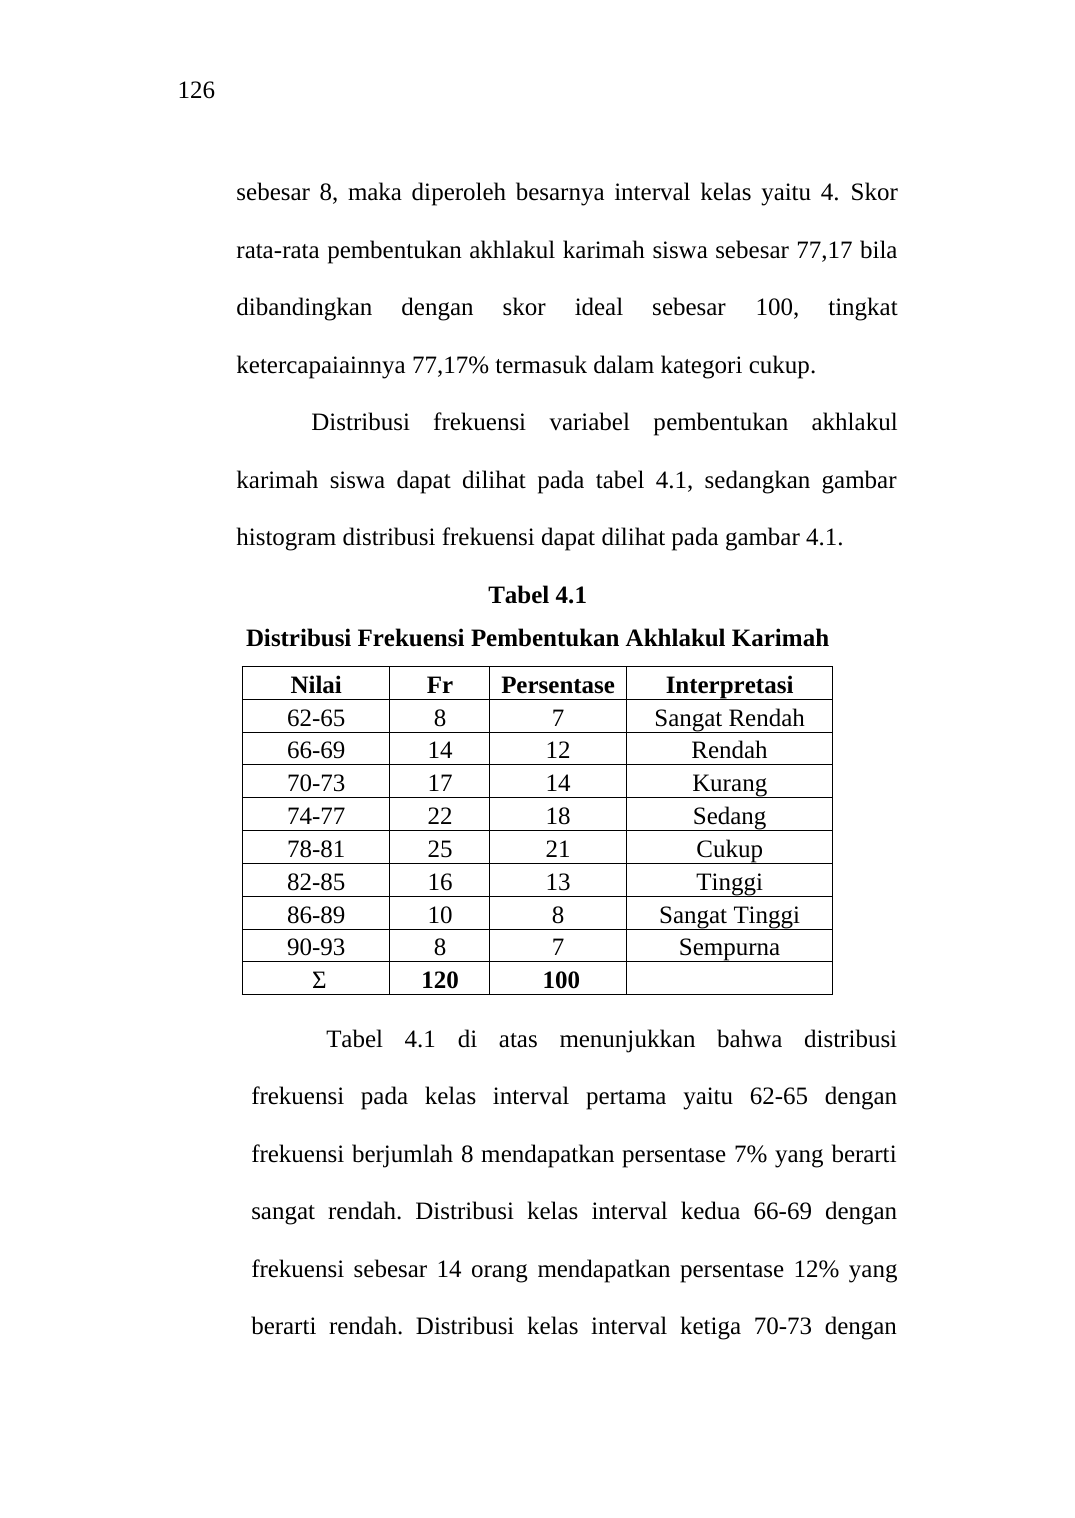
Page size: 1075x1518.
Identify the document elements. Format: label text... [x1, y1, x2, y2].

table_cell 8 [490, 897, 626, 928]
table_cell Tinggi [627, 864, 832, 896]
table_cell 66-69 [243, 733, 389, 764]
table_cell 90-93 [243, 930, 389, 961]
text Distribusi frekuensi variabel pembentukan akhlakul karimah siswa dapat dilihat pada tabel 4.1, sedangkan gambar histogram distribusi frekuensi dapat dilihat pada gambar 4.1. [236, 407, 898, 551]
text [236, 177, 898, 378]
table_cell Σ [243, 962, 389, 994]
table_cell 10 [390, 897, 489, 928]
table_cell 120 [390, 962, 489, 994]
table_cell 100 [490, 962, 626, 994]
table_cell 25 [390, 831, 489, 863]
table_cell Sempurna [627, 930, 832, 961]
table_cell 13 [490, 864, 626, 896]
table_cell Cukup [627, 831, 832, 863]
text Tabel 4.1 [177, 580, 898, 608]
table_header Fr [390, 667, 489, 699]
table_cell 14 [390, 733, 489, 764]
table_cell 62-65 [243, 700, 389, 732]
table_cell 7 [490, 930, 626, 961]
table_cell 86-89 [243, 897, 389, 928]
table_cell 17 [390, 765, 489, 797]
table_header Interpretasi [627, 667, 832, 699]
table_cell 8 [390, 930, 489, 961]
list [251, 1024, 898, 1340]
table_header Nilai [243, 667, 389, 699]
table_cell 74-77 [243, 798, 389, 830]
table_cell Rendah [627, 733, 832, 764]
table_cell [627, 962, 832, 994]
table_header Persentase [490, 667, 626, 699]
table_cell 14 [490, 765, 626, 797]
table_cell 78-81 [243, 831, 389, 863]
table_cell 22 [390, 798, 489, 830]
table_cell 70-73 [243, 765, 389, 797]
table_cell Sedang [627, 798, 832, 830]
table_cell 18 [490, 798, 626, 830]
text Distribusi Frekuensi Pembentukan Akhlakul Karimah [177, 623, 898, 652]
table_cell Sangat Tinggi [627, 897, 832, 928]
table_cell 16 [390, 864, 489, 896]
table_cell 12 [490, 733, 626, 764]
table_cell 82-85 [243, 864, 389, 896]
table_cell 7 [490, 700, 626, 732]
table_cell 21 [490, 831, 626, 863]
table_cell 8 [390, 700, 489, 732]
table_cell Sangat Rendah [627, 700, 832, 732]
table_cell Kurang [627, 765, 832, 797]
